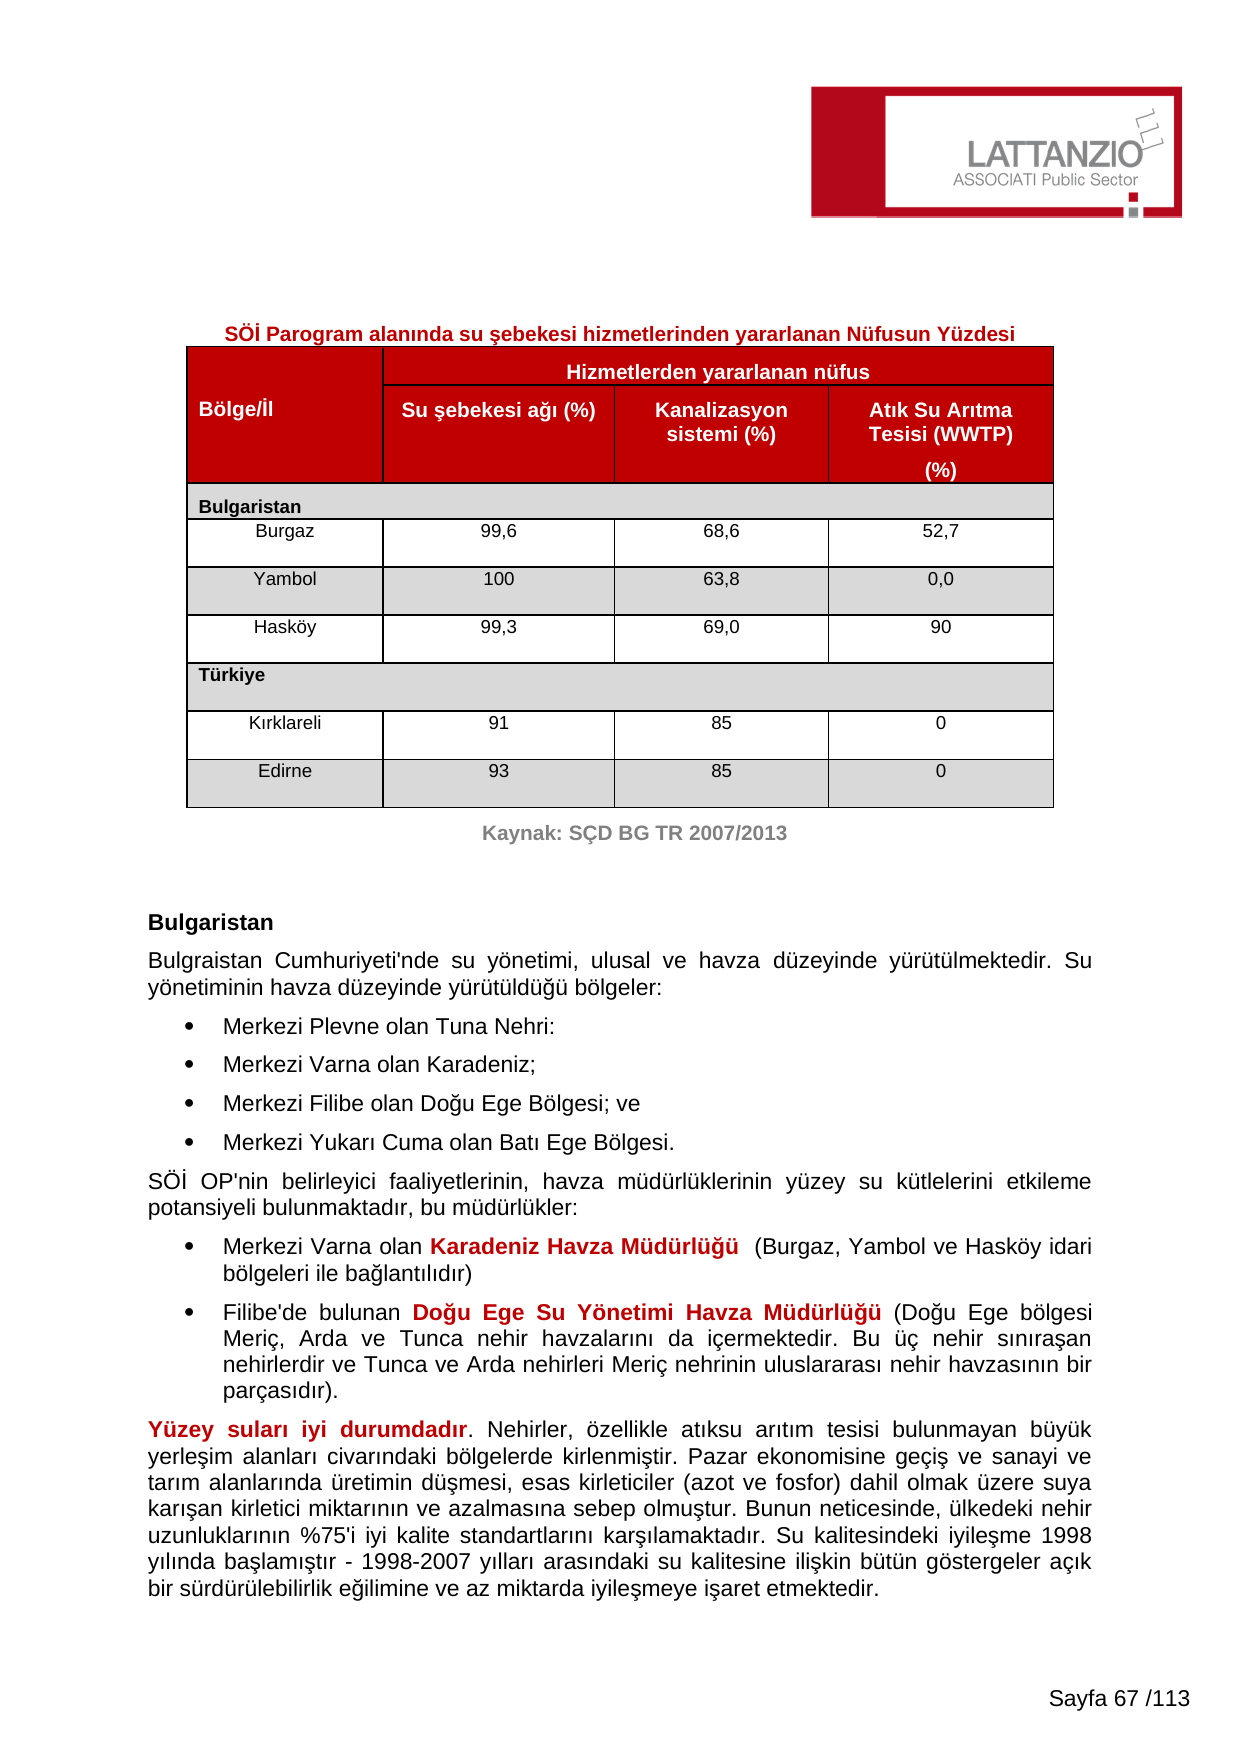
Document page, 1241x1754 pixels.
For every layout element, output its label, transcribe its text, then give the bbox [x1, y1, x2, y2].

table_header Bölge/İl [188, 347, 383, 482]
text Bulgraistan Cumhuriyeti'nde su yönetimi, ulusal ve havza düzeyinde yürütülmektedir. Su yönetiminin havza düzeyinde yürütüldüğü bölgeler: [148, 947, 1092, 1000]
table_header Hizmetlerden yararlanan nüfus [384, 347, 1053, 384]
table_cell 0 [829, 760, 1053, 807]
list Merkezi Filibe olan Doğu Ege Bölgesi; ve [185, 1090, 1092, 1117]
table_cell 52,7 [829, 520, 1053, 566]
table_cell 90 [829, 616, 1053, 662]
table_cell 100 [384, 568, 614, 614]
list Merkezi Varna olan Karadeniz Havza Müdürlüğü (Burgaz, Yambol ve Hasköy idari bölgeleri ile bağlantılıdır) [185, 1233, 1092, 1286]
list Filibe'de bulunan Doğu Ege Su Yönetimi Havza Müdürlüğü (Doğu Ege bölgesi Meriç, Arda ve Tunca nehir havzalarını da içermektedir. Bu üç nehir sınıraşan nehirlerdir ve Tunca ve Arda nehirleri Meriç nehrinin uluslararası nehir havzasının bir parçasıdır). [185, 1298, 1092, 1404]
table_cell 0 [829, 712, 1053, 758]
text Yüzey suları iyi durumdadır. Nehirler, özellikle atıksu arıtım tesisi bulunmayan büyük yerleşim alanları civarındaki bölgelerde kirlenmiştir. Pazar ekonomisine geçiş ve sanayi ve tarım alanlarında üretimin düşmesi, esas kirleticiler (azot ve fosfor) dahil olmak üzere suya karışan kirletici miktarının ve azalmasına sebep olmuştur. Bunun neticesinde, ülkedeki nehir uzunluklarının %75'i iyi kalite standartlarını karşılamaktadır. Su kalitesindeki iyileşme 1998 yılında başlamıştır - 1998-2007 yılları arasındaki su kalitesine ilişkin bütün göstergeler açık bir sürdürülebilirlik eğilimine ve az miktarda iyileşmeye işaret etmektedir. [148, 1416, 1092, 1601]
table_cell Atık Su Arıtma Tesisi (WWTP) (%) [829, 386, 1053, 482]
table_cell Su şebekesi ağı (%) [384, 386, 614, 482]
table_cell 99,6 [384, 520, 614, 566]
table_cell Burgaz [188, 520, 382, 566]
text Bulgaristan [148, 908, 1092, 935]
picture [811, 86, 1183, 218]
text Kaynak: SÇD BG TR 2007/2013 [177, 821, 1092, 845]
table_cell Hasköy [188, 616, 382, 662]
table_cell Türkiye [188, 664, 1053, 710]
table_cell Yambol [188, 568, 382, 614]
table_cell 85 [615, 712, 828, 758]
table_cell Bulgaristan [188, 484, 1053, 518]
table_cell 93 [384, 760, 614, 807]
text SÖİ Parogram alanında su şebekesi hizmetlerinden yararlanan Nüfusun Yüzdesi [148, 322, 1092, 346]
table_cell 85 [615, 760, 828, 807]
list Merkezi Yukarı Cuma olan Batı Ege Bölgesi. [185, 1129, 1092, 1156]
text SÖİ OP'nin belirleyici faaliyetlerinin, havza müdürlüklerinin yüzey su kütlelerini etkileme potansiyeli bulunmaktadır, bu müdürlükler: [148, 1168, 1092, 1221]
table_cell 69,0 [615, 616, 828, 662]
table_cell Kırklareli [188, 712, 382, 758]
table_cell 68,6 [615, 520, 828, 566]
table_cell 91 [384, 712, 614, 758]
list Merkezi Varna olan Karadeniz; [185, 1051, 1092, 1078]
list Merkezi Plevne olan Tuna Nehri: [185, 1013, 1092, 1039]
table_cell 63,8 [615, 568, 828, 614]
table_cell Edirne [188, 760, 382, 807]
table_cell Kanalizasyon sistemi (%) [615, 386, 828, 482]
table_cell 99,3 [384, 616, 614, 662]
table_cell 0,0 [829, 568, 1053, 614]
